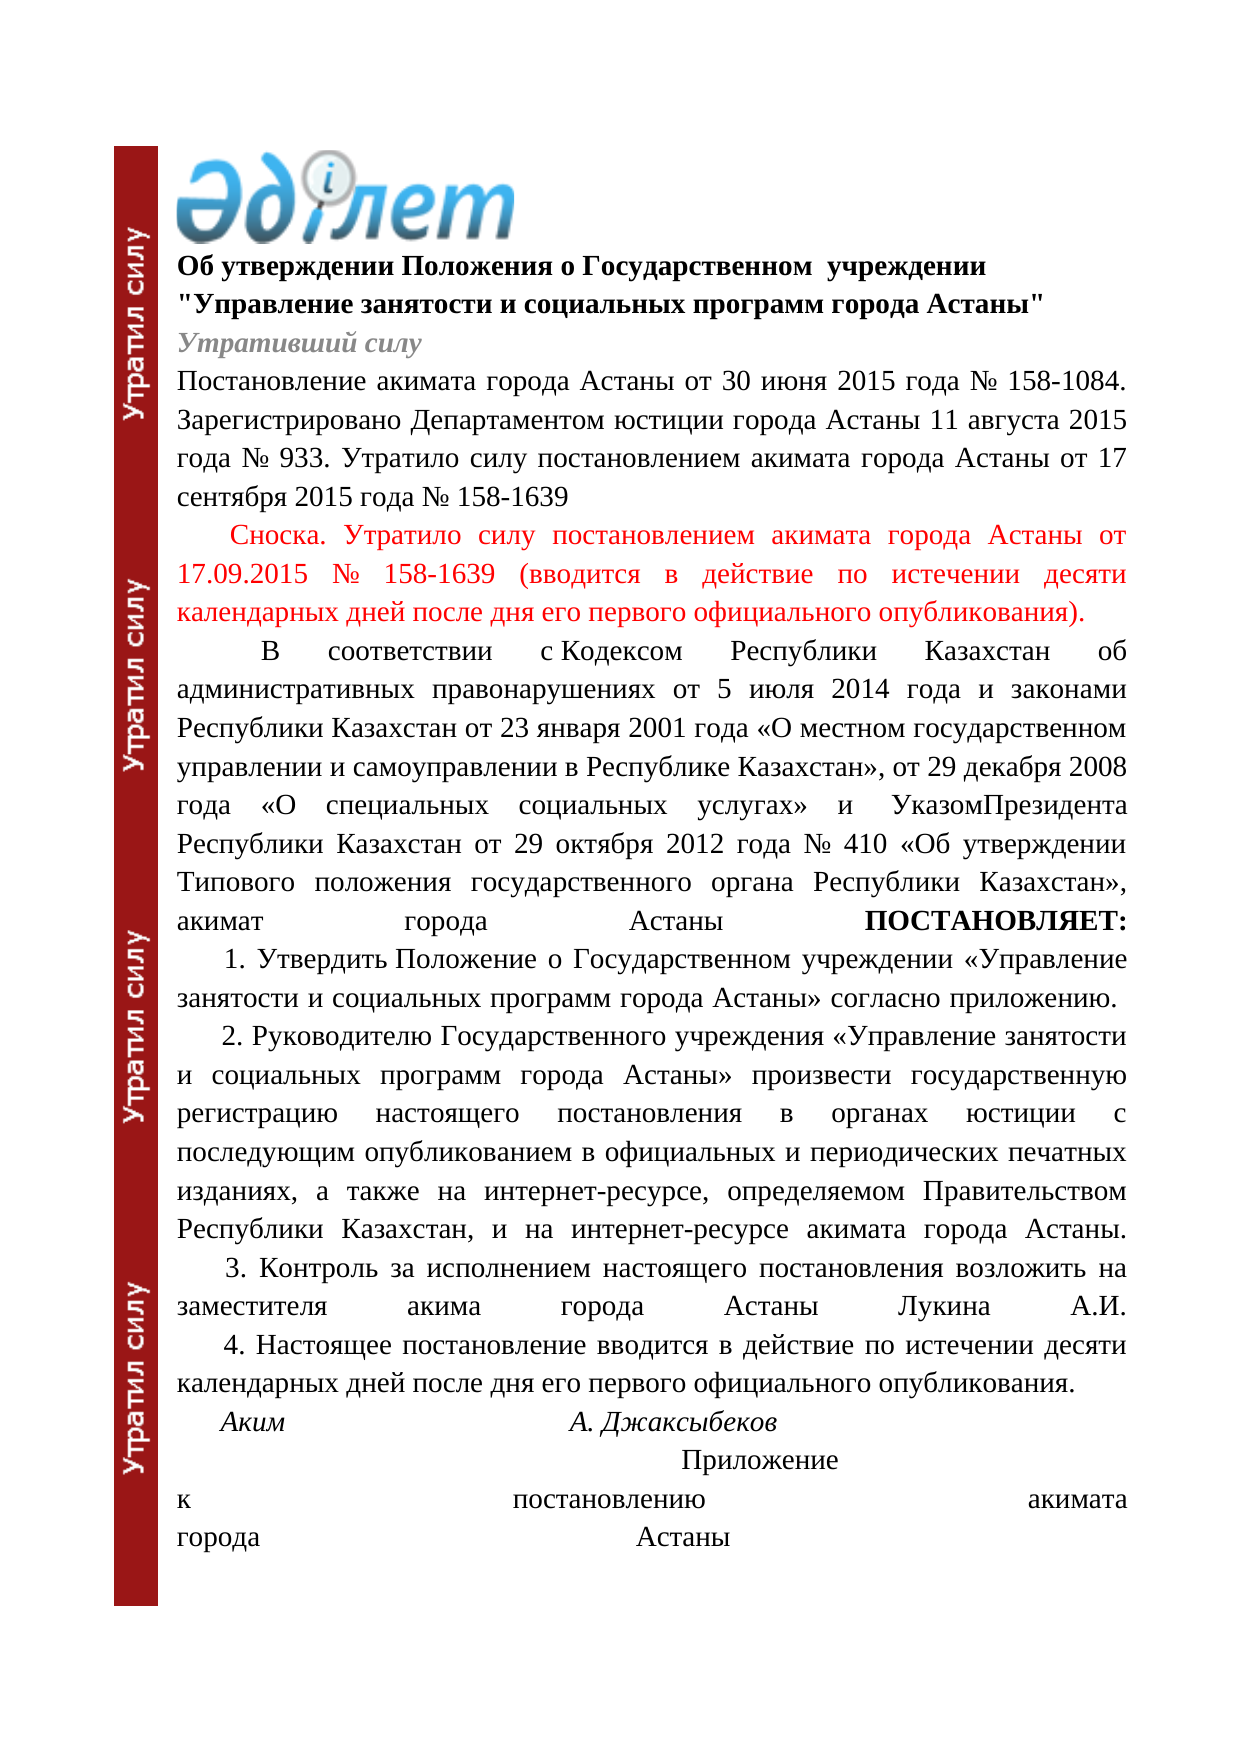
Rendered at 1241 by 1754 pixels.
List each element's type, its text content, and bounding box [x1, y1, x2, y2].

text Приложение к постановлению акимата города Астаны от 30 июня 2015 года № 158-1084 [112, 1442, 1128, 1553]
picture [114, 358, 158, 363]
text В соответствии с Кодексом Республики Казахстан об административных правонарушениях от 5 июля 2014 года и законами Республики Казахстан от 23 января 2001 года «О местном государственном управлении и самоуправлении в Республике Казахстан», от 29 декабря 2008 года «О специальных социальных услугах» и УказомПрезидента Республики Казахстан от 29 октября 2012 года № 410 «Об утверждении Типового положения государственного органа Республики Казахстан», акимат города Астаны ПОСТАНОВЛЯЕТ: 1. Утвердить Положение о Государственном учреждении «Управление занятости и социальных программ города Астаны» согласно приложению. 2. Руководителю Государственного учреждения «Управление занятости и социальных программ города Астаны» произвести государственную регистрацию настоящего постановления в органах юстиции с последующим опубликованием в официальных и периодических печатных изданиях, а также на интернет-ресурсе, определяемом Правительством Республики Казахстан, и на интернет-ресурсе акимата города Астаны. 3. Контроль за исполнением настоящего постановления возложить на заместителя акима города Астаны Лукина А.И. 4. Настоящее постановление вводится в действие по истечении десяти календарных дней после дня его первого официального опубликования. [112, 633, 1128, 1399]
picture [114, 320, 158, 325]
picture [114, 1437, 158, 1442]
picture [114, 1553, 158, 1606]
picture [114, 146, 158, 248]
picture [114, 628, 158, 633]
text Постановление акимата города Астаны от 30 июня 2015 года № 158-1084. Зарегистрировано Департаментом юстиции города Астаны 11 августа 2015 года № 933. Утратило силу постановлением акимата города Астаны от 17 сентября 2015 года № 158-1639 [112, 363, 1128, 512]
picture [114, 1399, 158, 1404]
picture [176, 150, 515, 244]
text Сноска. Утратило силу постановлением акимата города Астаны от 17.09.2015 № 158-1639 (вводится в действие по истечении десяти календарных дней после дня его первого официального опубликования). [112, 517, 1128, 628]
picture [114, 512, 158, 517]
text Утративший силу [112, 325, 1128, 358]
text Об утверждении Положения о Государственном учреждении "Управление занятости и социальных программ города Астаны" [112, 248, 1128, 320]
text Аким А. Джаксыбеков [112, 1404, 1128, 1437]
